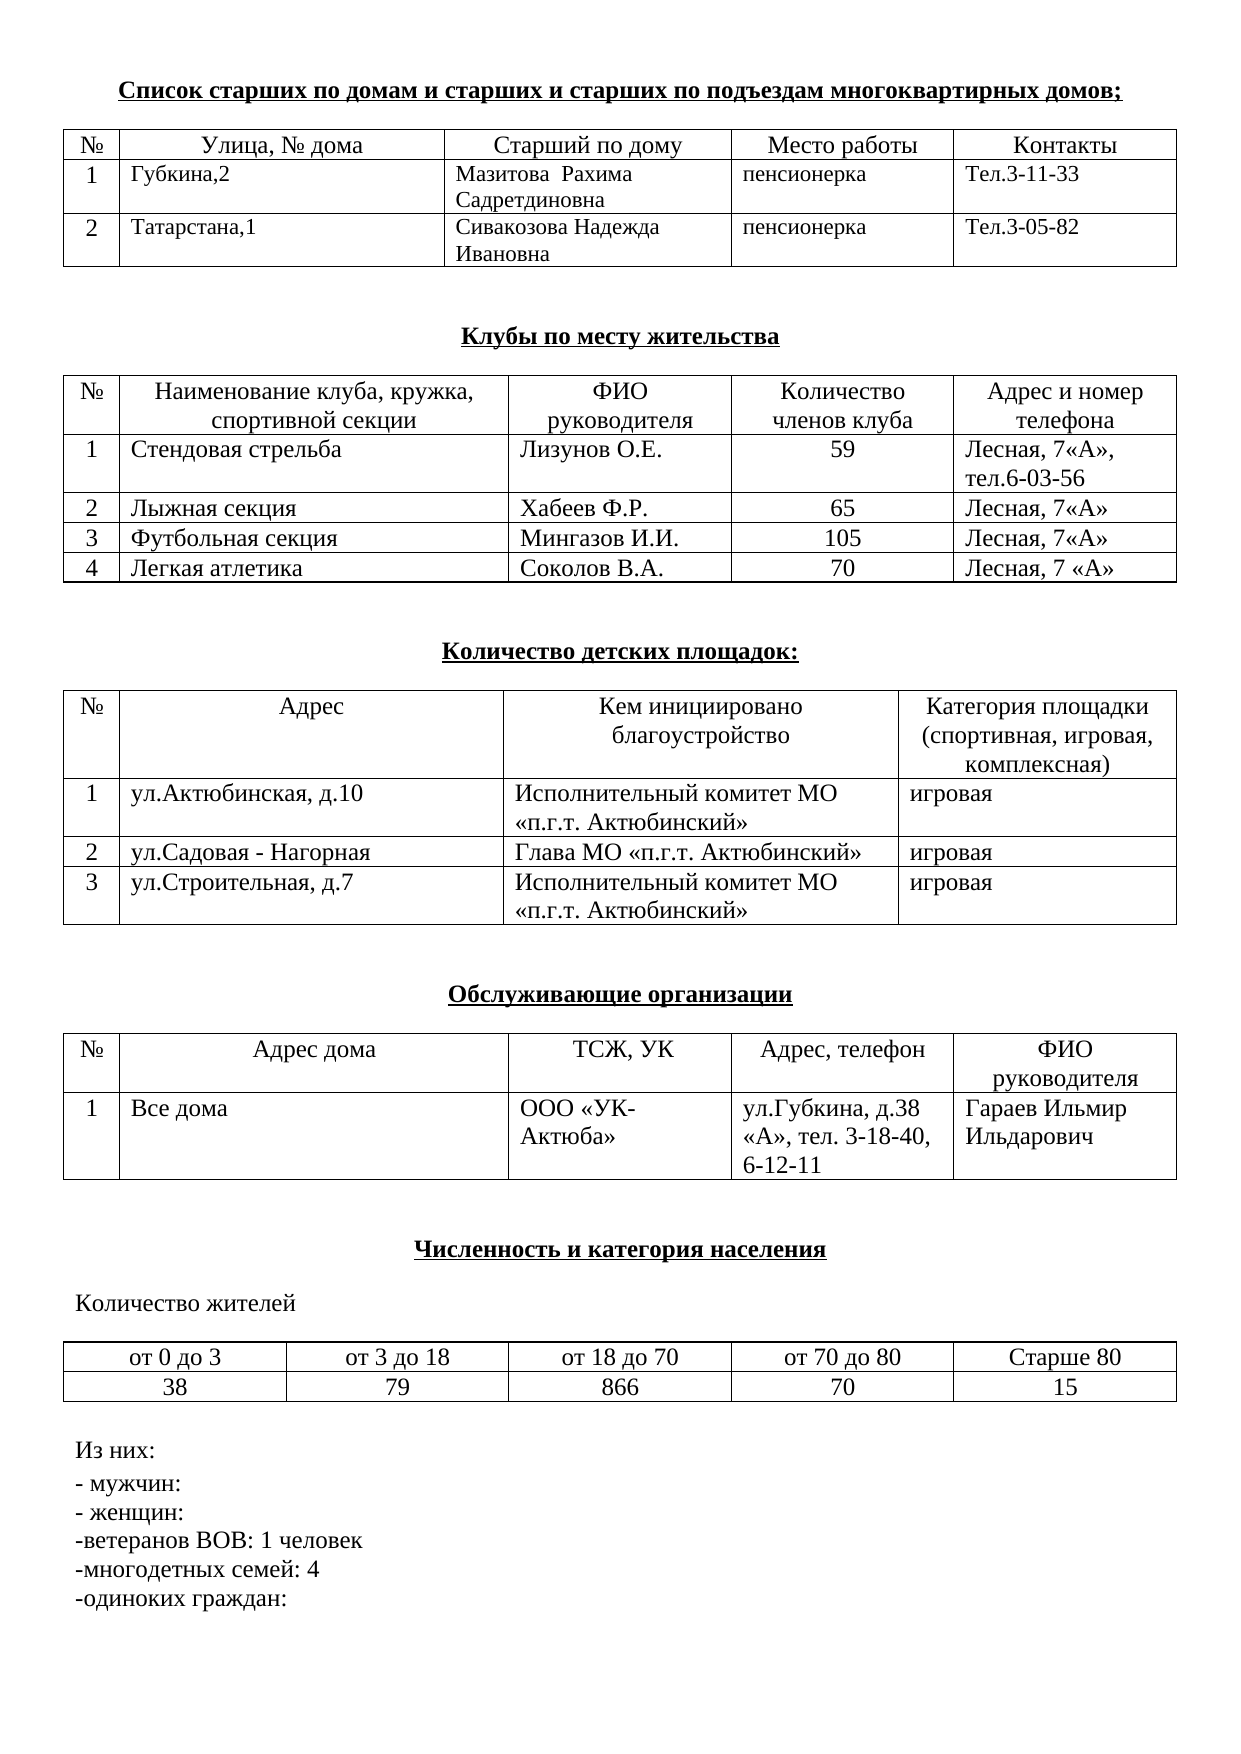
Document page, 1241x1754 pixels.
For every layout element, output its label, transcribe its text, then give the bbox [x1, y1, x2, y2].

table_cell Тел.3-11-33 [954, 160, 1176, 212]
table_header Адрес дома [120, 1034, 508, 1092]
table_header от 0 до 3 [64, 1343, 286, 1371]
table_cell 79 [287, 1372, 508, 1401]
table_cell Исполнительный комитет МО «п.г.т. Актюбинский» [504, 867, 898, 924]
table_header от 3 до 18 [287, 1343, 508, 1371]
table_cell 1 [64, 435, 119, 492]
table_cell Глава МО «п.г.т. Актюбинский» [504, 837, 898, 866]
table_cell Футбольная секция [120, 523, 508, 552]
table_cell Сивакозова Надежда Ивановна [445, 214, 731, 266]
table_cell Лесная, 7«А» [954, 523, 1176, 552]
table_cell ул.Строительная, д.7 [120, 867, 503, 924]
table_header от 18 до 70 [509, 1343, 731, 1371]
table_cell 3 [64, 867, 119, 924]
table_cell 3 [64, 523, 119, 552]
table_cell Татарстана,1 [120, 214, 444, 266]
table_header № [64, 376, 119, 433]
table_cell 1 [64, 779, 119, 836]
table_cell Стендовая стрельба [120, 435, 508, 492]
text Количество детских площадок: [75, 636, 1165, 665]
table_header Адрес [120, 691, 503, 777]
table_cell Мингазов И.И. [509, 523, 731, 552]
table_header Место работы [732, 130, 953, 159]
table_cell пенсионерка [732, 160, 953, 212]
table_cell 70 [732, 1372, 953, 1401]
table_cell Лесная, 7«А» [954, 493, 1176, 522]
table_header Адрес, телефон [732, 1034, 953, 1092]
table_cell ул.Садовая - Нагорная [120, 837, 503, 866]
table_header Количество членов клуба [732, 376, 953, 433]
table_cell Губкина,2 [120, 160, 444, 212]
text - женщин: [75, 1497, 1165, 1526]
table_header Адрес и номер телефона [954, 376, 1176, 433]
table_header ТСЖ, УК [509, 1034, 731, 1092]
table_header Улица, № дома [120, 130, 444, 159]
table_cell 70 [732, 553, 953, 581]
table_header Наименование клуба, кружка, спортивной секции [120, 376, 508, 433]
text Клубы по месту жительства [75, 321, 1165, 350]
table_cell пенсионерка [732, 214, 953, 266]
table_cell Тел.3-05-82 [954, 214, 1176, 266]
table_cell 59 [732, 435, 953, 492]
text Количество жителей [75, 1288, 1165, 1316]
table_cell 65 [732, 493, 953, 522]
table_cell Хабеев Ф.Р. [509, 493, 731, 522]
table_cell 1 [64, 160, 119, 212]
table_cell 4 [64, 553, 119, 581]
table_cell 866 [509, 1372, 731, 1401]
table_cell 105 [732, 523, 953, 552]
table_cell Лесная, 7 «А» [954, 553, 1176, 581]
table_cell 2 [64, 837, 119, 866]
table_header Контакты [954, 130, 1176, 159]
text -многодетных семей: 4 [75, 1554, 1165, 1583]
table_cell 2 [64, 214, 119, 266]
table_cell Все дома [120, 1093, 508, 1179]
table_cell Соколов В.А. [509, 553, 731, 581]
table_header ФИО руководителя [509, 376, 731, 433]
table_cell Гараев Ильмир Ильдарович [954, 1093, 1176, 1179]
table_cell Лесная, 7«А», тел.6-03-56 [954, 435, 1176, 492]
table_cell Легкая атлетика [120, 553, 508, 581]
table_cell 2 [64, 493, 119, 522]
table_header от 70 до 80 [732, 1343, 953, 1371]
table_cell 38 [64, 1372, 286, 1401]
table_cell игровая [899, 867, 1176, 924]
text -ветеранов ВОВ: 1 человек [75, 1526, 1165, 1554]
table_header ФИО руководителя [954, 1034, 1176, 1092]
table_header Старше 80 [954, 1343, 1176, 1371]
table_cell Лизунов О.Е. [509, 435, 731, 492]
text Обслуживающие организации [75, 979, 1165, 1008]
text Список старших по домам и старших и старших по подъездам многоквартирных домов; [75, 75, 1165, 104]
table_header № [64, 1034, 119, 1092]
text Из них: [75, 1435, 1165, 1464]
table_header Кем инициировано благоустройство [504, 691, 898, 777]
table_cell 15 [954, 1372, 1176, 1401]
table_cell Мазитова Рахима Садретдиновна [445, 160, 731, 212]
text - мужчин: [75, 1468, 1165, 1497]
table_cell ул.Актюбинская, д.10 [120, 779, 503, 836]
table_header Категория площадки (спортивная, игровая, комплексная) [899, 691, 1176, 777]
text Численность и категория населения [75, 1234, 1165, 1262]
table_header Старший по дому [445, 130, 731, 159]
table_cell Исполнительный комитет МО «п.г.т. Актюбинский» [504, 779, 898, 836]
table_cell ООО «УК-Актюба» [509, 1093, 731, 1179]
text -одиноких граждан: [75, 1583, 1165, 1612]
table_cell игровая [899, 779, 1176, 836]
table_cell 1 [64, 1093, 119, 1179]
table_cell ул.Губкина, д.38 «А», тел. 3-18-40, 6-12-11 [732, 1093, 953, 1179]
table_header № [64, 691, 119, 777]
table_cell игровая [899, 837, 1176, 866]
table_cell Лыжная секция [120, 493, 508, 522]
table_header № [64, 130, 119, 159]
